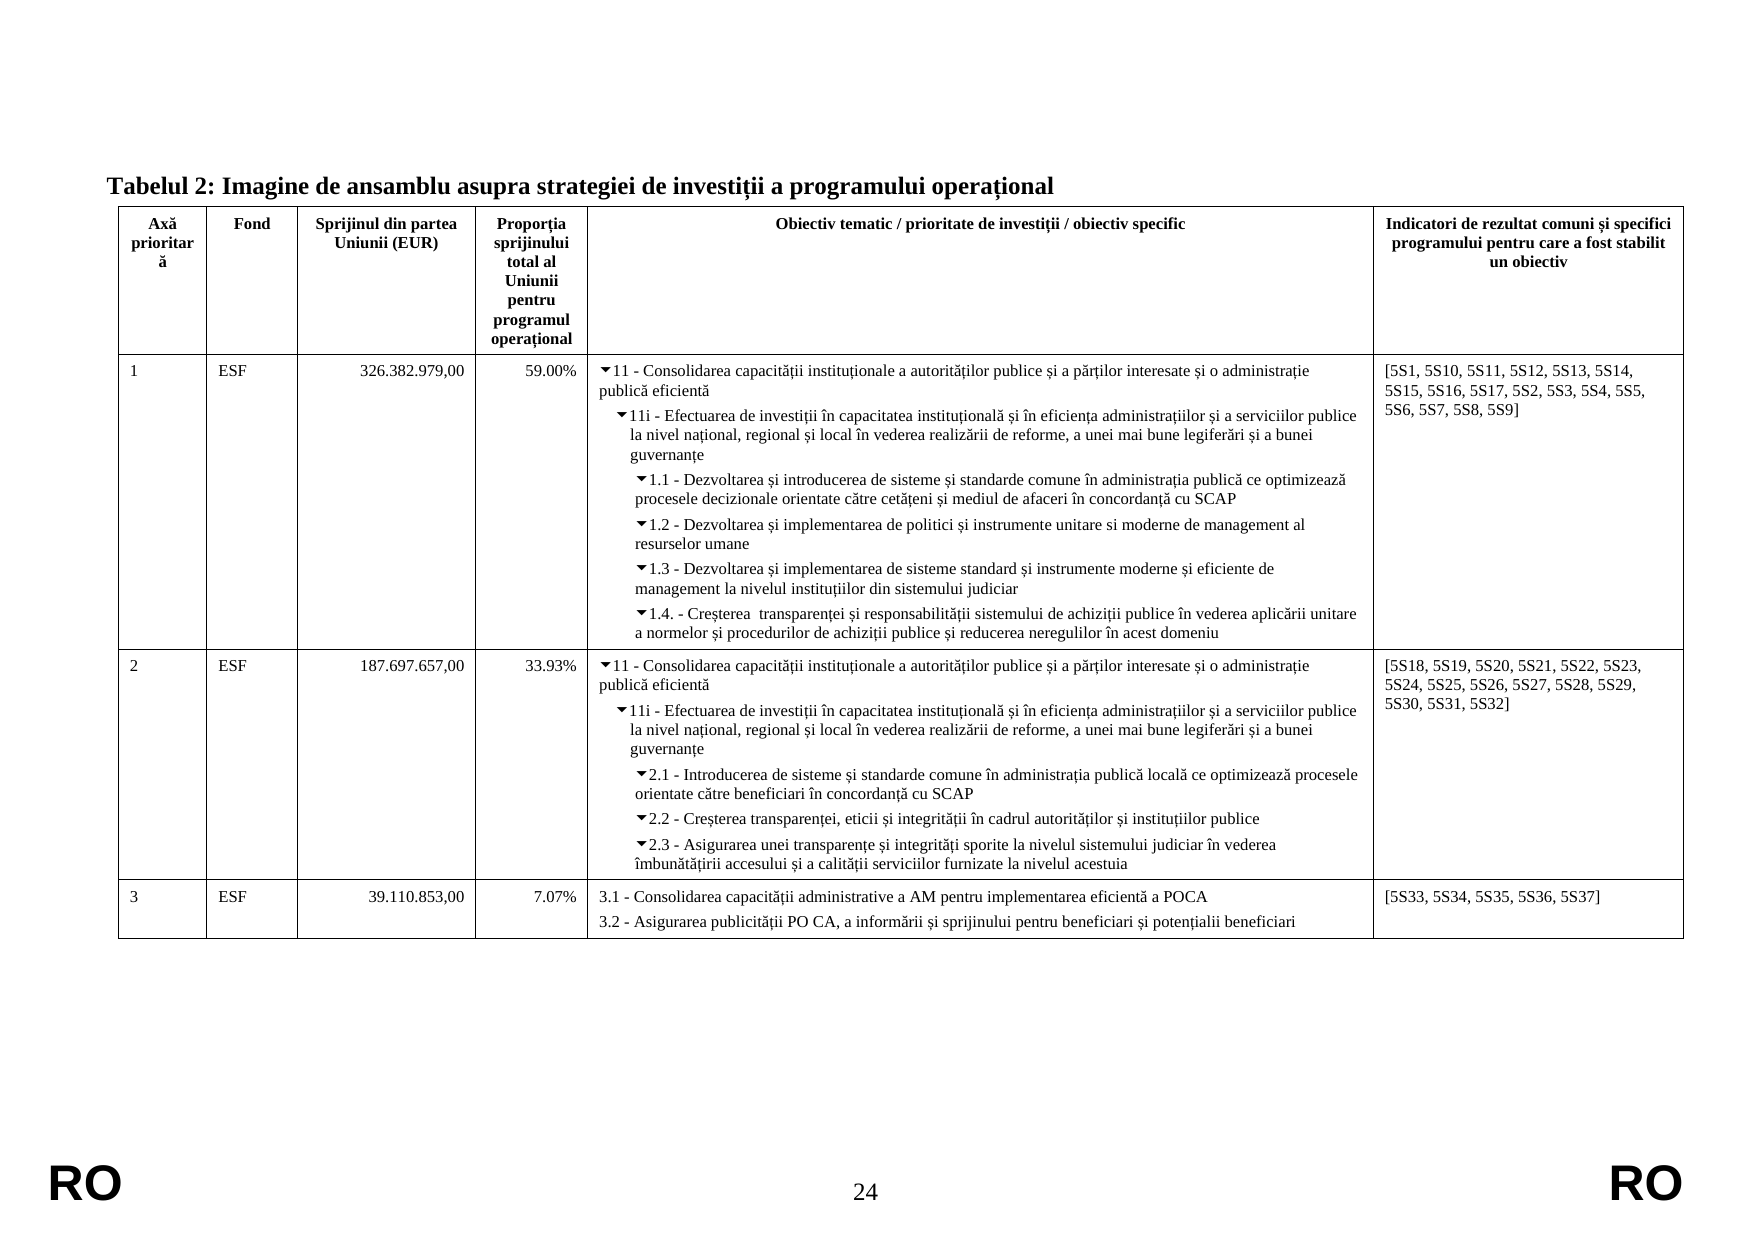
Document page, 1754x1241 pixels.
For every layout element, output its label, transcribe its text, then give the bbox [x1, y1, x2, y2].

table_header Fond [207, 207, 297, 354]
table_cell ESF [207, 650, 297, 879]
table_header Proporția sprijinului total al Uniunii pentru programul operațional [476, 207, 587, 354]
table_cell 326.382.979,00 [298, 355, 475, 648]
table_header Indicatori de rezultat comuni și specifici programului pentru care a fost stabilit un obiectiv [1374, 207, 1683, 354]
table_cell 187.697.657,00 [298, 650, 475, 879]
table_header Sprijinul din partea Uniunii (EUR) [298, 207, 475, 354]
table_cell 7.07% [476, 880, 587, 937]
text Tabelul 2: Imagine de ansamblu asupra strategiei de investiții a programului operațional [106, 171, 1647, 200]
table_cell 11 - Consolidarea capacității instituționale a autorităților publice și a părților interesate și o administrație publică eficientă 11i - Efectuarea de investiții în capacitatea instituțională și în eficiența administrațiilor și a serviciilor publice la nivel național, regional și local în vederea realizării de reforme, a unei mai bune legiferări și a bunei guvernanțe 2.1 - Introducerea de sisteme și standarde comune în administrația publică locală ce optimizează procesele orientate către beneficiari în concordanță cu SCAP 2.2 - Creșterea transparenței, eticii și integrității în cadrul autorităților și instituțiilor publice 2.3 - Asigurarea unei transparențe și integrități sporite la nivelul sistemului judiciar în vederea îmbunătățirii accesului și a calității serviciilor furnizate la nivelul acestuia [588, 650, 1373, 879]
table_cell [5S18, 5S19, 5S20, 5S21, 5S22, 5S23, 5S24, 5S25, 5S26, 5S27, 5S28, 5S29, 5S30, 5S31, 5S32] [1374, 650, 1683, 879]
table_header Axă prioritară [119, 207, 206, 354]
table_cell 1 [119, 355, 206, 648]
table_cell 33.93% [476, 650, 587, 879]
table_cell [5S33, 5S34, 5S35, 5S36, 5S37] [1374, 880, 1683, 937]
table_cell 11 - Consolidarea capacității instituționale a autorităților publice și a părților interesate și o administrație publică eficientă 11i - Efectuarea de investiții în capacitatea instituțională și în eficiența administrațiilor și a serviciilor publice la nivel național, regional și local în vederea realizării de reforme, a unei mai bune legiferări și a bunei guvernanțe 1.1 - Dezvoltarea și introducerea de sisteme și standarde comune în administrația publică ce optimizează procesele decizionale orientate către cetățeni și mediul de afaceri în concordanță cu SCAP 1.2 - Dezvoltarea și implementarea de politici și instrumente unitare si moderne de management al resurselor umane 1.3 - Dezvoltarea și implementarea de sisteme standard și instrumente moderne și eficiente de management la nivelul instituțiilor din sistemului judiciar 1.4. - Creșterea transparenței și responsabilității sistemului de achiziții publice în vederea aplicării unitare a normelor și procedurilor de achiziții publice și reducerea neregulilor în acest domeniu [588, 355, 1373, 648]
table_cell 3.1 - Consolidarea capacității administrative a AM pentru implementarea eficientă a POCA 3.2 - Asigurarea publicității PO CA, a informării și sprijinului pentru beneficiari și potențialii beneficiari [588, 880, 1373, 937]
table_cell 59.00% [476, 355, 587, 648]
table_cell ESF [207, 355, 297, 648]
table_header Obiectiv tematic / prioritate de investiții / obiectiv specific [588, 207, 1373, 354]
table_cell 3 [119, 880, 206, 937]
table_cell 39.110.853,00 [298, 880, 475, 937]
table_cell [5S1, 5S10, 5S11, 5S12, 5S13, 5S14, 5S15, 5S16, 5S17, 5S2, 5S3, 5S4, 5S5, 5S6, 5S7, 5S8, 5S9] [1374, 355, 1683, 648]
table_cell 2 [119, 650, 206, 879]
table_cell ESF [207, 880, 297, 937]
